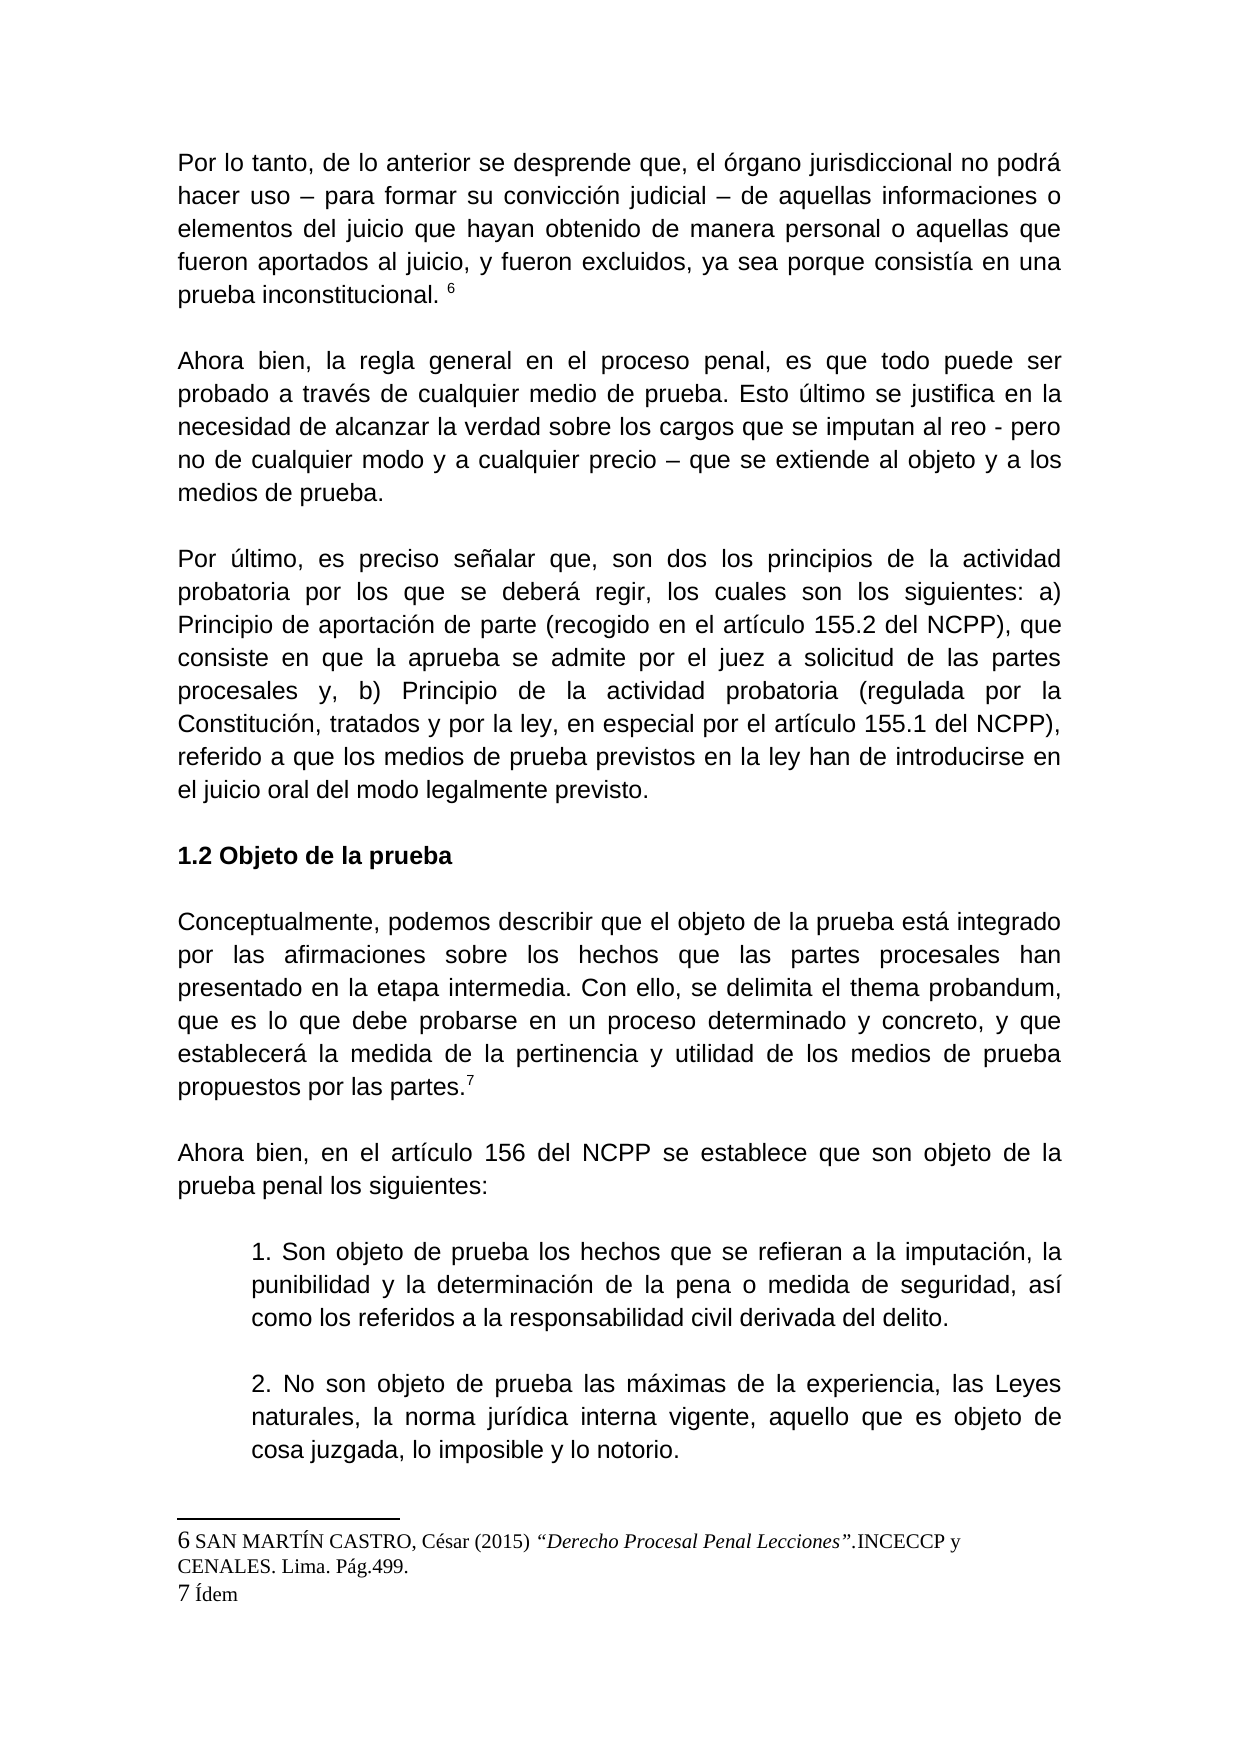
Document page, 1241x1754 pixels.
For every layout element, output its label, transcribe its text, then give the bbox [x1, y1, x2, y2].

text Ahora bien, en el artículo 156 del NCPP se establece que son objeto de la prueba penal los siguientes: [177, 1138, 1063, 1200]
text 1. Son objeto de prueba los hechos que se refieran a la imputación, la punibilidad y la determinación de la pena o medida de seguridad, así como los referidos a la responsabilidad civil derivada del delito. [251, 1237, 1063, 1332]
text Por último, es preciso señalar que, son dos los principios de la actividad probatoria por los que se deberá regir, los cuales son los siguientes: a) Principio de aportación de parte (recogido en el artículo 155.2 del NCPP), que consiste en que la aprueba se admite por el juez a solicitud de las partes procesales y, b) Principio de la actividad probatoria (regulada por la Constitución, tratados y por la ley, en especial por el artículo 155.1 del NCPP), referido a que los medios de prueba previstos en la ley han de introducirse en el juicio oral del modo legalmente previsto. [177, 544, 1063, 804]
text 1.2 Objeto de la prueba [177, 841, 1063, 870]
text Por lo tanto, de lo anterior se desprende que, el órgano jurisdiccional no podrá hacer uso – para formar su convicción judicial – de aquellas informaciones o elementos del juicio que hayan obtenido de manera personal o aquellas que fueron aportados al juicio, y fueron excluidos, ya sea porque consistía en una prueba inconstitucional. [177, 148, 1063, 308]
text 2. No son objeto de prueba las máximas de la experiencia, las Leyes naturales, la norma jurídica interna vigente, aquello que es objeto de cosa juzgada, lo imposible y lo notorio. [251, 1369, 1063, 1464]
text Conceptualmente, podemos describir que el objeto de la prueba está integrado por las afirmaciones sobre los hechos que las partes procesales han presentado en la etapa intermedia. Con ello, se delimita el thema probandum, que es lo que debe probarse en un proceso determinado y concreto, y que establecerá la medida de la pertinencia y utilidad de los medios de prueba propuestos por las partes. [177, 907, 1063, 1101]
text Ahora bien, la regla general en el proceso penal, es que todo puede ser probado a través de cualquier medio de prueba. Esto último se justifica en la necesidad de alcanzar la verdad sobre los cargos que se imputan al reo - pero no de cualquier modo y a cualquier precio – que se extiende al objeto y a los medios de prueba. [177, 346, 1063, 507]
